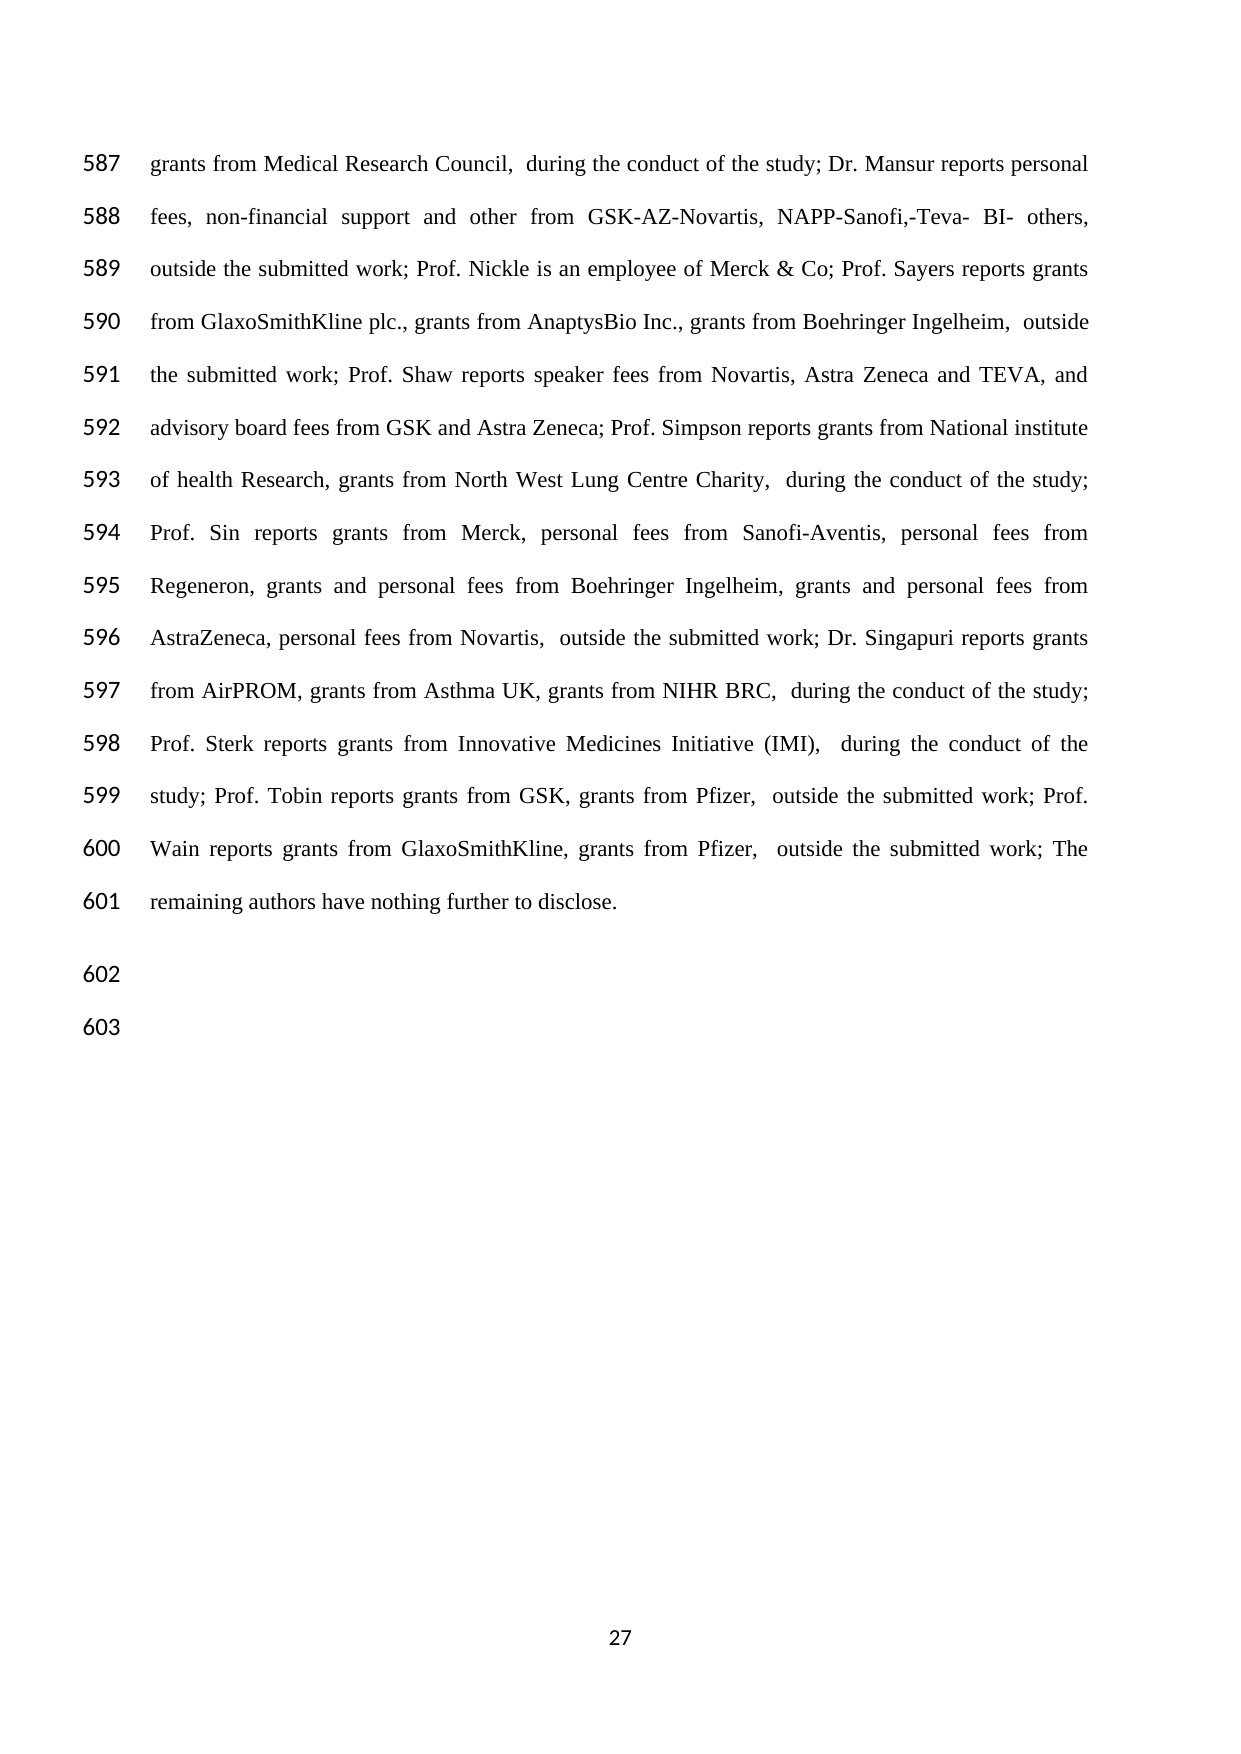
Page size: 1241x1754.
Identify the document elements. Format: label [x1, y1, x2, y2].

text [150, 150, 1090, 914]
